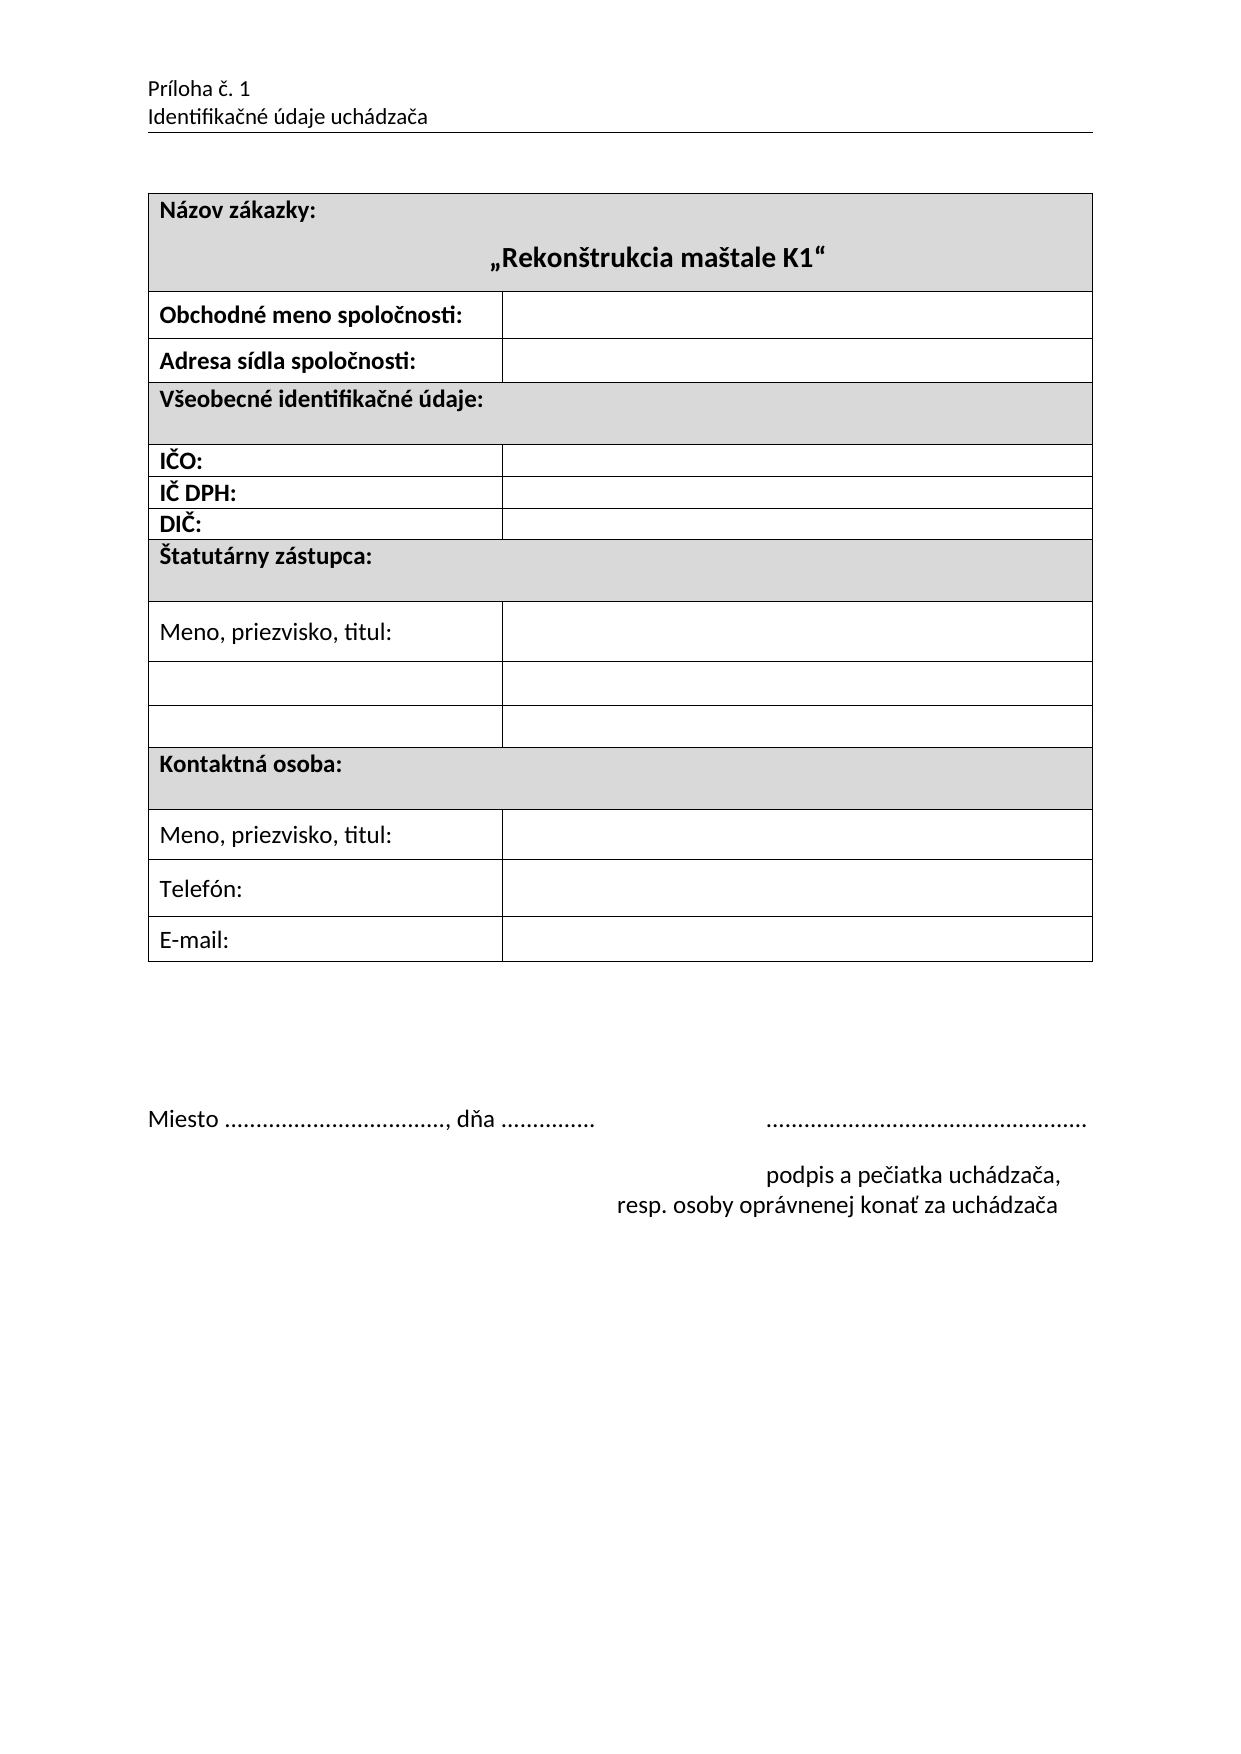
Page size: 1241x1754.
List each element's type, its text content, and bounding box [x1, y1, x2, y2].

table_cell [503, 917, 1092, 961]
table_cell [503, 445, 1092, 476]
table_cell [149, 662, 502, 705]
table_cell Telefón: [149, 860, 502, 916]
table_cell Štatutárny zástupca: [149, 540, 1092, 601]
table_cell [503, 706, 1092, 747]
text Miesto ..................................., dňa ............... ................................................... [148, 1103, 1093, 1134]
table_cell E-mail: [149, 917, 502, 961]
table_cell Obchodné meno spoločnosti: [149, 292, 502, 338]
table_cell Meno, priezvisko, titul: [149, 602, 502, 661]
text resp. osoby oprávnenej konať za uchádzača [148, 1189, 1093, 1220]
table_cell Adresa sídla spoločnosti: [149, 339, 502, 382]
table_cell DIČ: [149, 509, 502, 539]
text podpis a pečiatka uchádzača, [664, 1159, 1093, 1189]
table_cell [503, 292, 1092, 338]
table_cell [503, 339, 1092, 382]
table_cell IČO: [149, 445, 502, 476]
table_cell [503, 602, 1092, 661]
table_cell [503, 810, 1092, 859]
table_cell [503, 509, 1092, 539]
table_cell Všeobecné identifikačné údaje: [149, 383, 1092, 444]
table_cell [503, 860, 1092, 916]
table_cell [149, 706, 502, 747]
table_cell Meno, priezvisko, titul: [149, 810, 502, 859]
table_cell IČ DPH: [149, 477, 502, 507]
table_header Názov zákazky: „Rekonštrukcia maštale K1“ [149, 194, 1092, 291]
table_cell Kontaktná osoba: [149, 748, 1092, 809]
table_cell [503, 662, 1092, 705]
table_cell [503, 477, 1092, 507]
